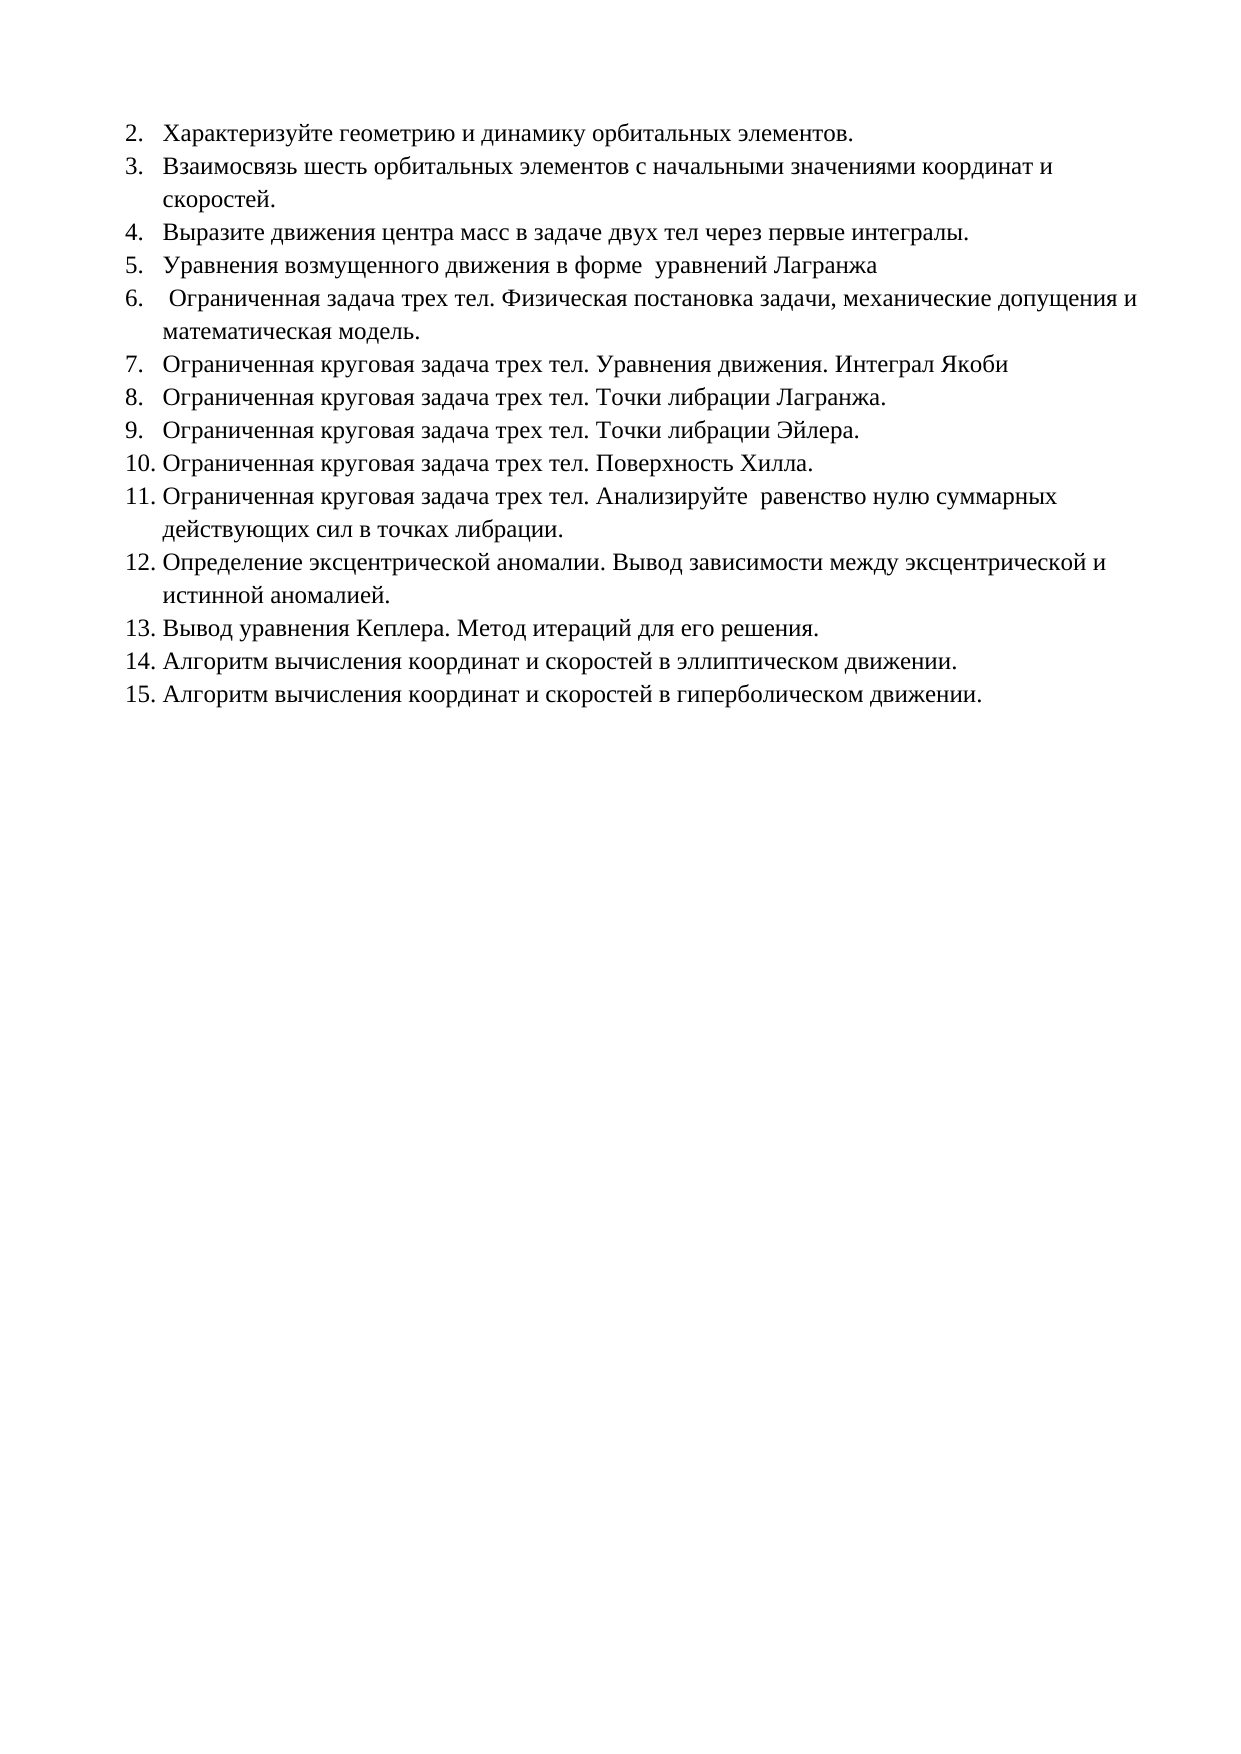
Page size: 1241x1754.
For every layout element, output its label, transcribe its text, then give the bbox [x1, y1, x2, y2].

list Алгоритм вычисления координат и скоростей в эллиптическом движении. [125, 646, 1152, 675]
list Взаимосвязь шесть орбитальных элементов с начальными значениями координат и скоростей. [125, 151, 1152, 213]
list Ограниченная круговая задача трех тел. Поверхность Хилла. [125, 448, 1152, 477]
list Ограниченная задача трех тел. Физическая постановка задачи, механические допущения и математическая модель. [125, 283, 1152, 345]
list Ограниченная круговая задача трех тел. Анализируйте равенство нулю суммарных действующих сил в точках либрации. [125, 481, 1152, 543]
list Уравнения возмущенного движения в форме уравнений Лагранжа [125, 250, 1152, 279]
list Вывод уравнения Кеплера. Метод итераций для его решения. [125, 613, 1152, 642]
list Ограниченная круговая задача трех тел. Точки либрации Эйлера. [125, 415, 1152, 444]
list Ограниченная круговая задача трех тел. Точки либрации Лагранжа. [125, 382, 1152, 411]
list Ограниченная круговая задача трех тел. Уравнения движения. Интеграл Якоби [125, 349, 1152, 378]
list Выразите движения центра масс в задаче двух тел через первые интегралы. [125, 217, 1152, 246]
list Характеризуйте геометрию и динамику орбитальных элементов. [125, 118, 1152, 147]
list Определение эксцентрической аномалии. Вывод зависимости между эксцентрической и истинной аномалией. [125, 547, 1152, 609]
list Алгоритм вычисления координат и скоростей в гиперболическом движении. [125, 679, 1152, 708]
